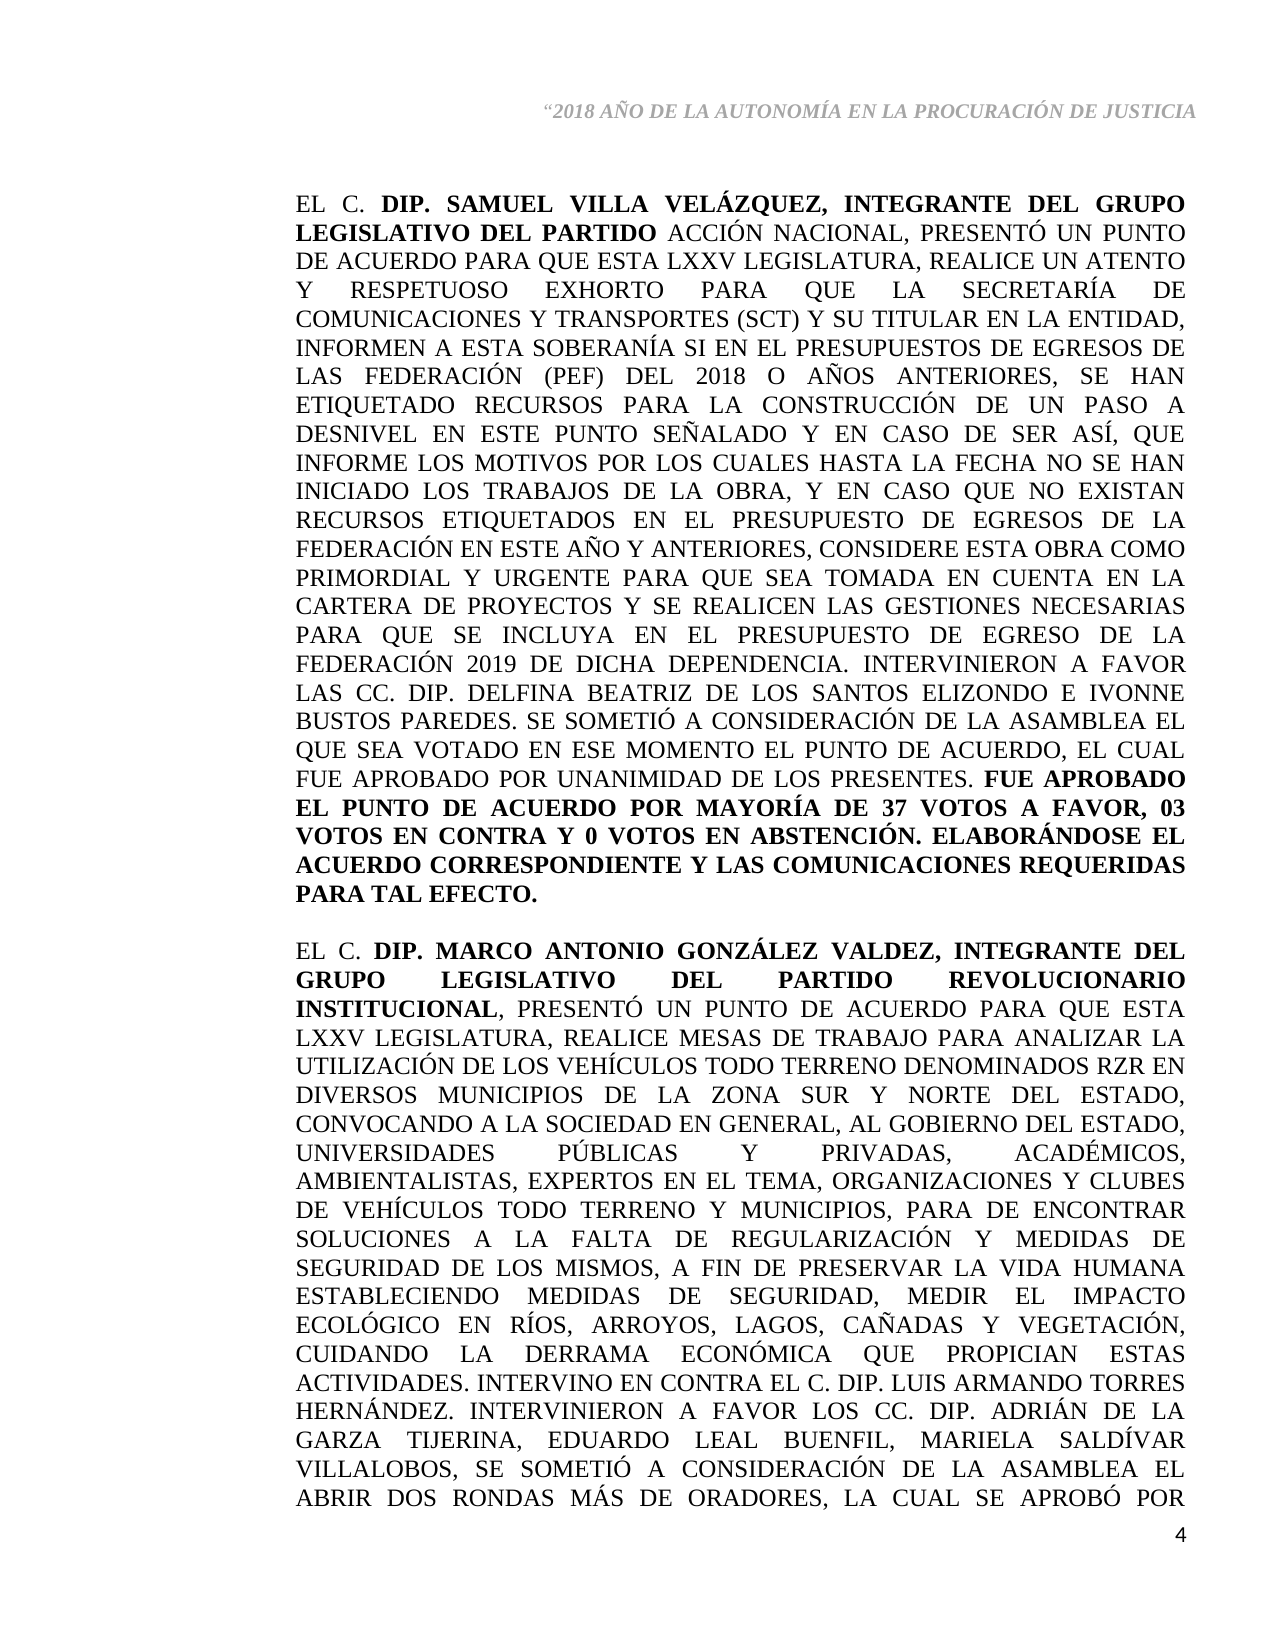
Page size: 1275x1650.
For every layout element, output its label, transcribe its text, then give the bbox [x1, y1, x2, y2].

text EL C. DIP. SAMUEL VILLA VELÁZQUEZ, INTEGRANTE DEL GRUPO LEGISLATIVO DEL PARTIDO ACCIÓN NACIONAL, PRESENTÓ UN PUNTO DE ACUERDO PARA QUE ESTA LXXV LEGISLATURA, REALICE UN ATENTO Y RESPETUOSO EXHORTO PARA QUE LA SECRETARÍA DE COMUNICACIONES Y TRANSPORTES (SCT) Y SU TITULAR EN LA ENTIDAD, INFORMEN A ESTA SOBERANÍA SI EN EL PRESUPUESTOS DE EGRESOS DE LAS FEDERACIÓN (PEF) DEL 2018 O AÑOS ANTERIORES, SE HAN ETIQUETADO RECURSOS PARA LA CONSTRUCCIÓN DE UN PASO A DESNIVEL EN ESTE PUNTO SEÑALADO Y EN CASO DE SER ASÍ, QUE INFORME LOS MOTIVOS POR LOS CUALES HASTA LA FECHA NO SE HAN INICIADO LOS TRABAJOS DE LA OBRA, Y EN CASO QUE NO EXISTAN RECURSOS ETIQUETADOS EN EL PRESUPUESTO DE EGRESOS DE LA FEDERACIÓN EN ESTE AÑO Y ANTERIORES, CONSIDERE ESTA OBRA COMO PRIMORDIAL Y URGENTE PARA QUE SEA TOMADA EN CUENTA EN LA CARTERA DE PROYECTOS Y SE REALICEN LAS GESTIONES NECESARIAS PARA QUE SE INCLUYA EN EL PRESUPUESTO DE EGRESO DE LA FEDERACIÓN 2019 DE DICHA DEPENDENCIA. INTERVINIERON A FAVOR LAS CC. DIP. DELFINA BEATRIZ DE LOS SANTOS ELIZONDO E IVONNE BUSTOS PAREDES. SE SOMETIÓ A CONSIDERACIÓN DE LA ASAMBLEA EL QUE SEA VOTADO EN ESE MOMENTO EL PUNTO DE ACUERDO, EL CUAL FUE APROBADO POR UNANIMIDAD DE LOS PRESENTES. FUE APROBADO EL PUNTO DE ACUERDO POR MAYORÍA DE 37 VOTOS A FAVOR, 03 VOTOS EN CONTRA Y 0 VOTOS EN ABSTENCIÓN. ELABORÁNDOSE EL ACUERDO CORRESPONDIENTE Y LAS COMUNICACIONES REQUERIDAS PARA TAL EFECTO. [295, 189, 1186, 908]
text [295, 936, 1186, 1511]
